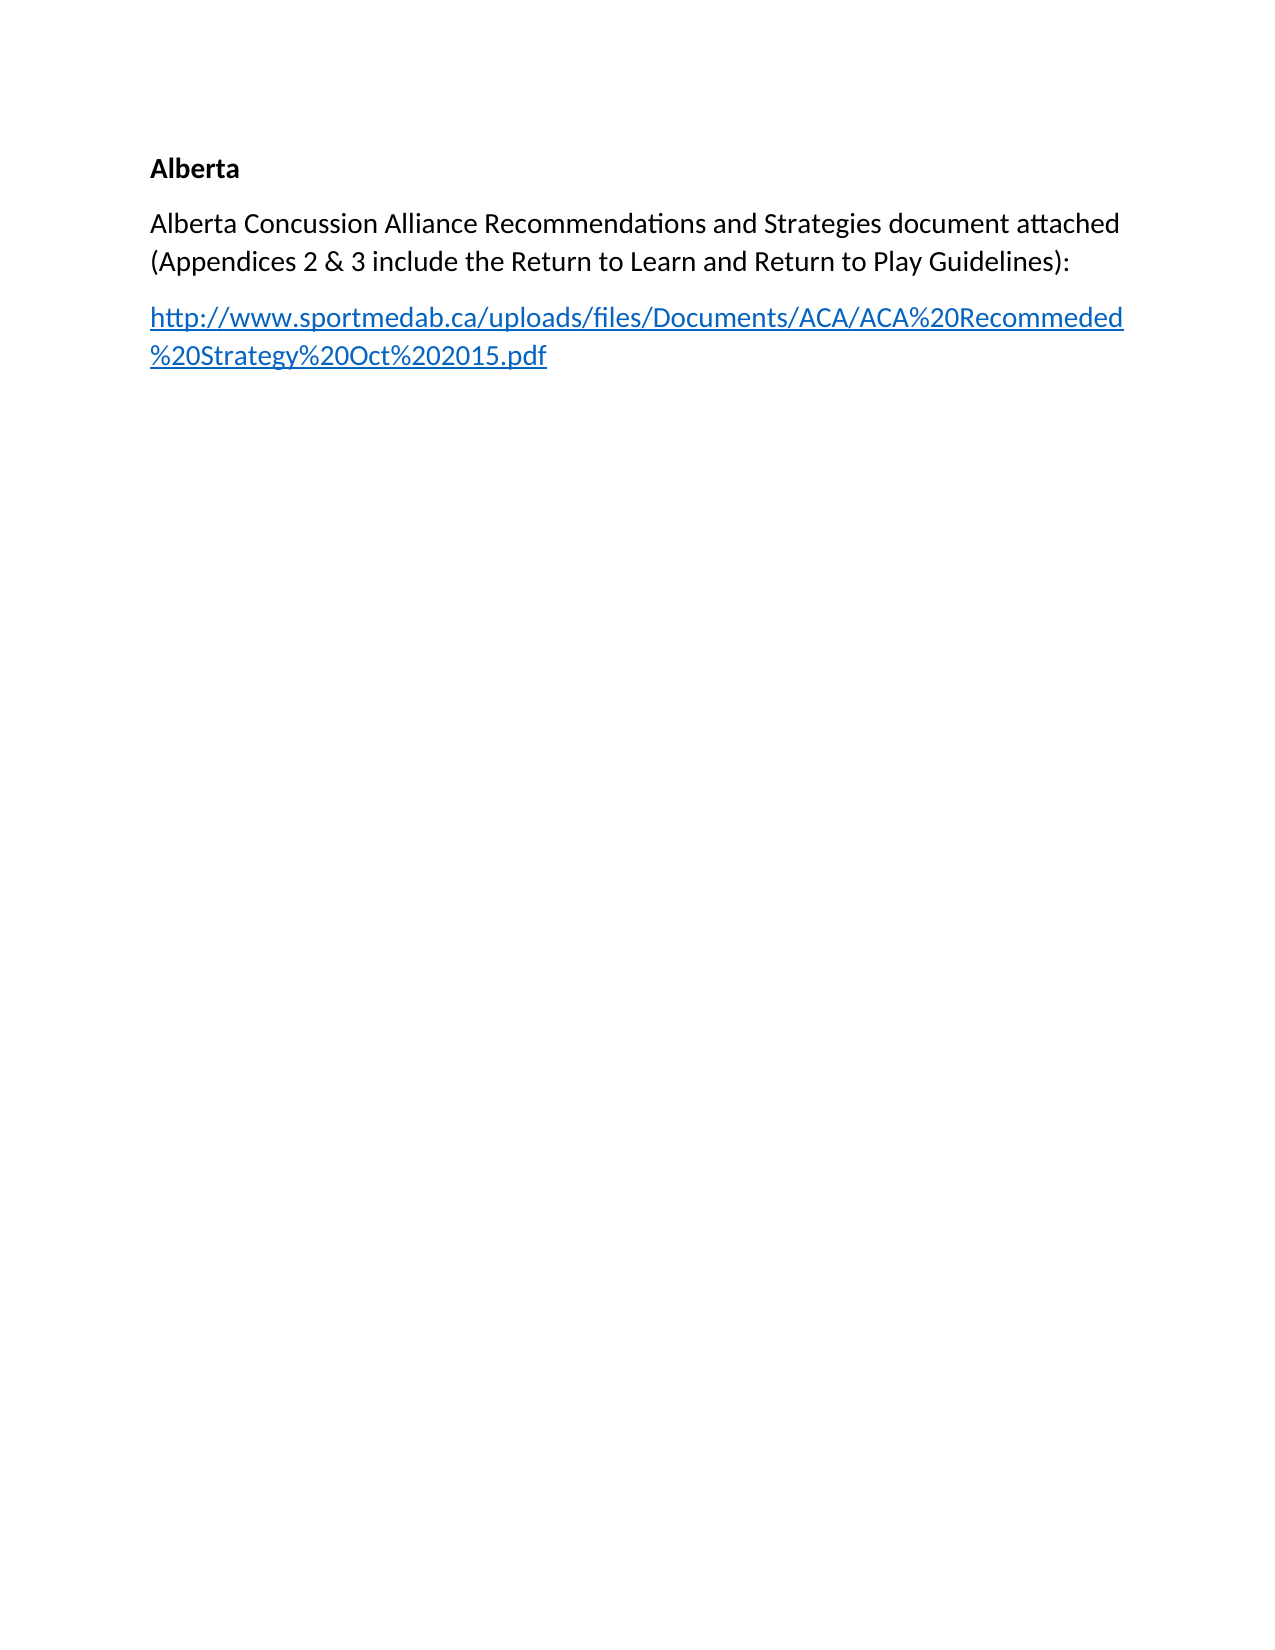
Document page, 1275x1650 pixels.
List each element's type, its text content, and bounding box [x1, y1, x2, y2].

text http://www.sportmedab.ca/uploads/files/Documents/ACA/ACA%20Recommeded%20Strategy%20Oct%202015.pdf [150, 299, 1125, 373]
text Alberta Concussion Alliance Recommendations and Strategies document attached (Appendices 2 & 3 include the Return to Learn and Return to Play Guidelines): [150, 205, 1125, 279]
text Alberta [150, 150, 1125, 186]
